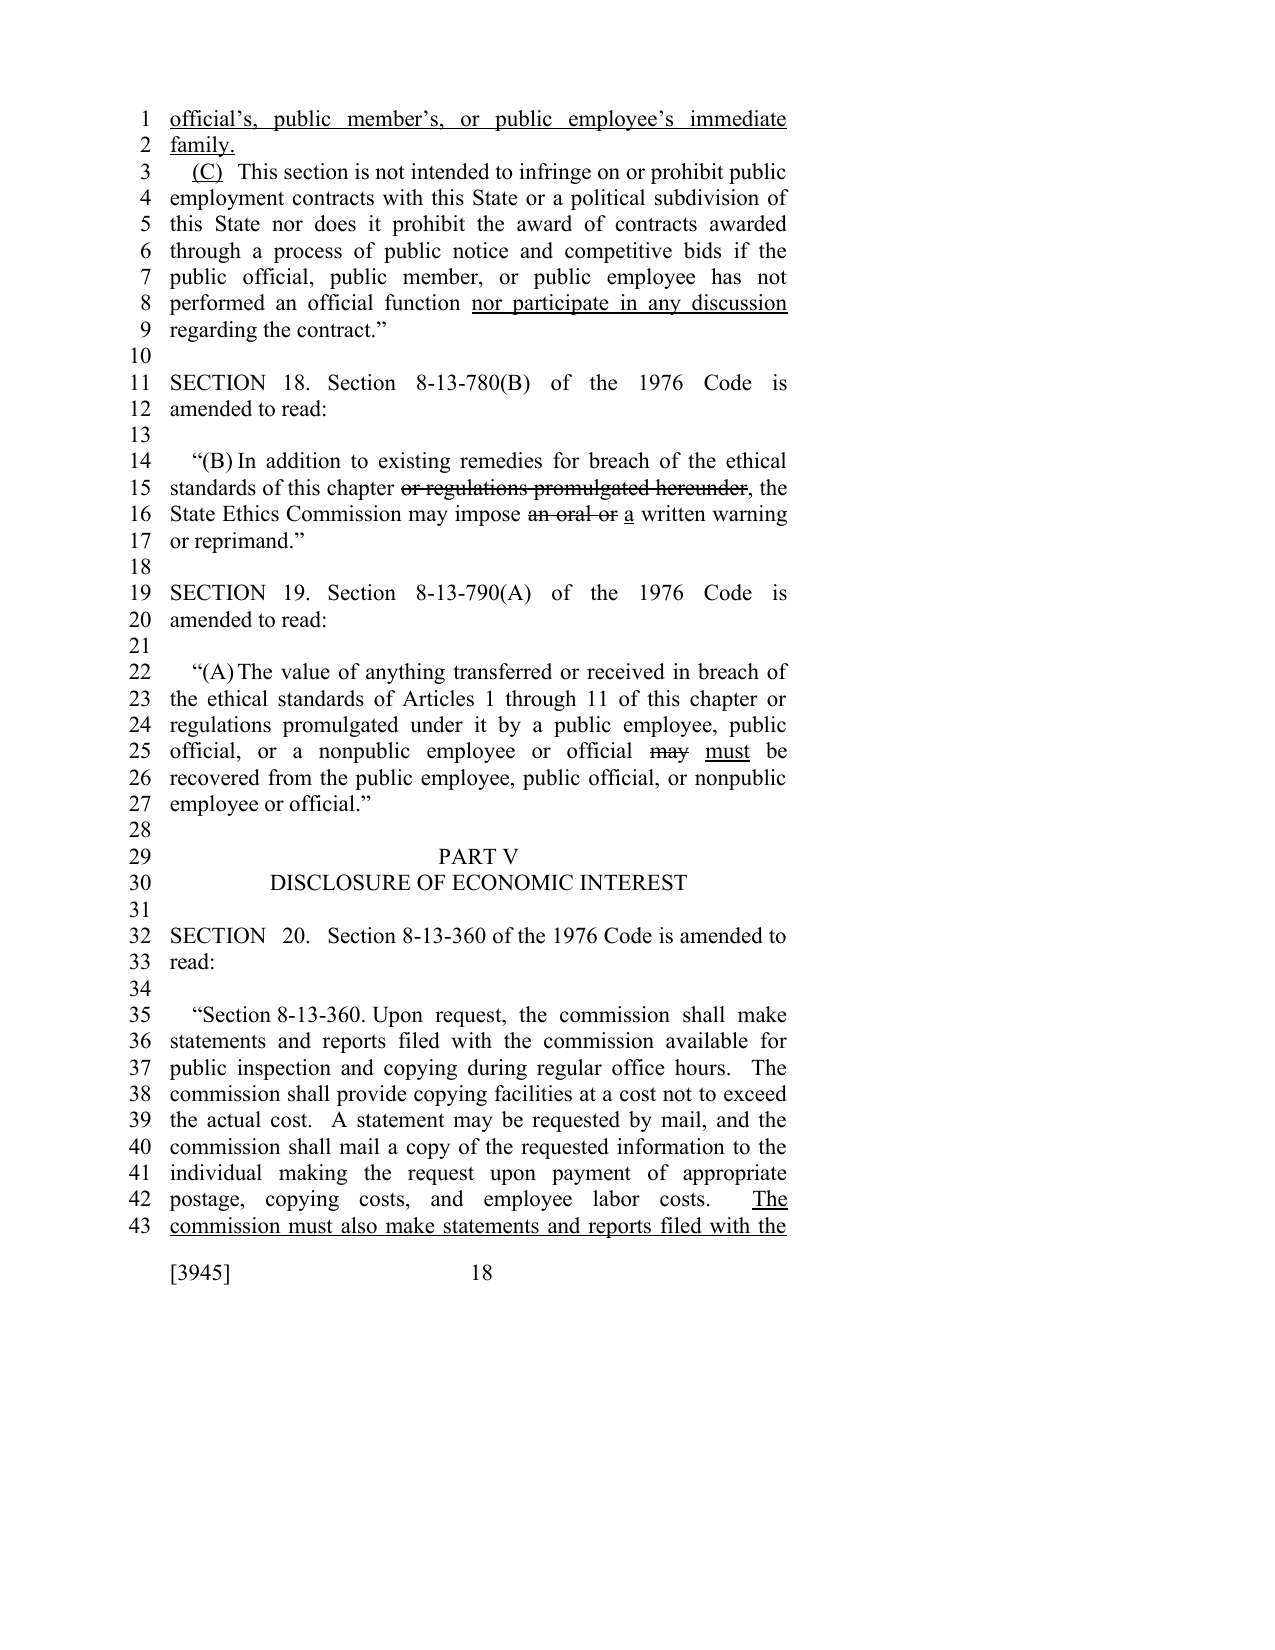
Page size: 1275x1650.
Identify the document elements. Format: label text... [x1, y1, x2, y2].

text “(A) The value of anything transferred or received in breach of the ethical standards of Articles 1 through 11 of this chapter or regulations promulgated under it by a public employee, public official, or a nonpublic employee or official may must be recovered from the public employee, public official, or nonpublic employee or official.” [169, 658, 787, 817]
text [169, 105, 787, 128]
text “(B) In addition to existing remedies for breach of the ethical standards of this chapter or regulations promulgated hereunder, the State Ethics Commission may impose an oral or a written warning or reprimand.” [169, 448, 787, 553]
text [169, 1001, 787, 1235]
text DISCLOSURE OF ECONOMIC INTEREST [169, 869, 787, 896]
text (C) This section is not intended to infringe on or prohibit public employment contracts with this State or a political subdivision of this State nor does it prohibit the award of contracts awarded through a process of public notice and competitive bids if the public official, public member, or public employee has not performed an official function nor participate in any discussion regarding the contract.” [169, 158, 787, 342]
text SECTION 18. Section 8-13-780(B) of the 1976 Code is amended to read: [169, 368, 787, 421]
text SECTION 20. Section 8-13-360 of the 1976 Code is amended to read: [169, 922, 787, 975]
text PART V [169, 843, 787, 869]
text SECTION 19. Section 8-13-790(A) of the 1976 Code is amended to read: [169, 579, 787, 632]
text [169, 129, 787, 158]
